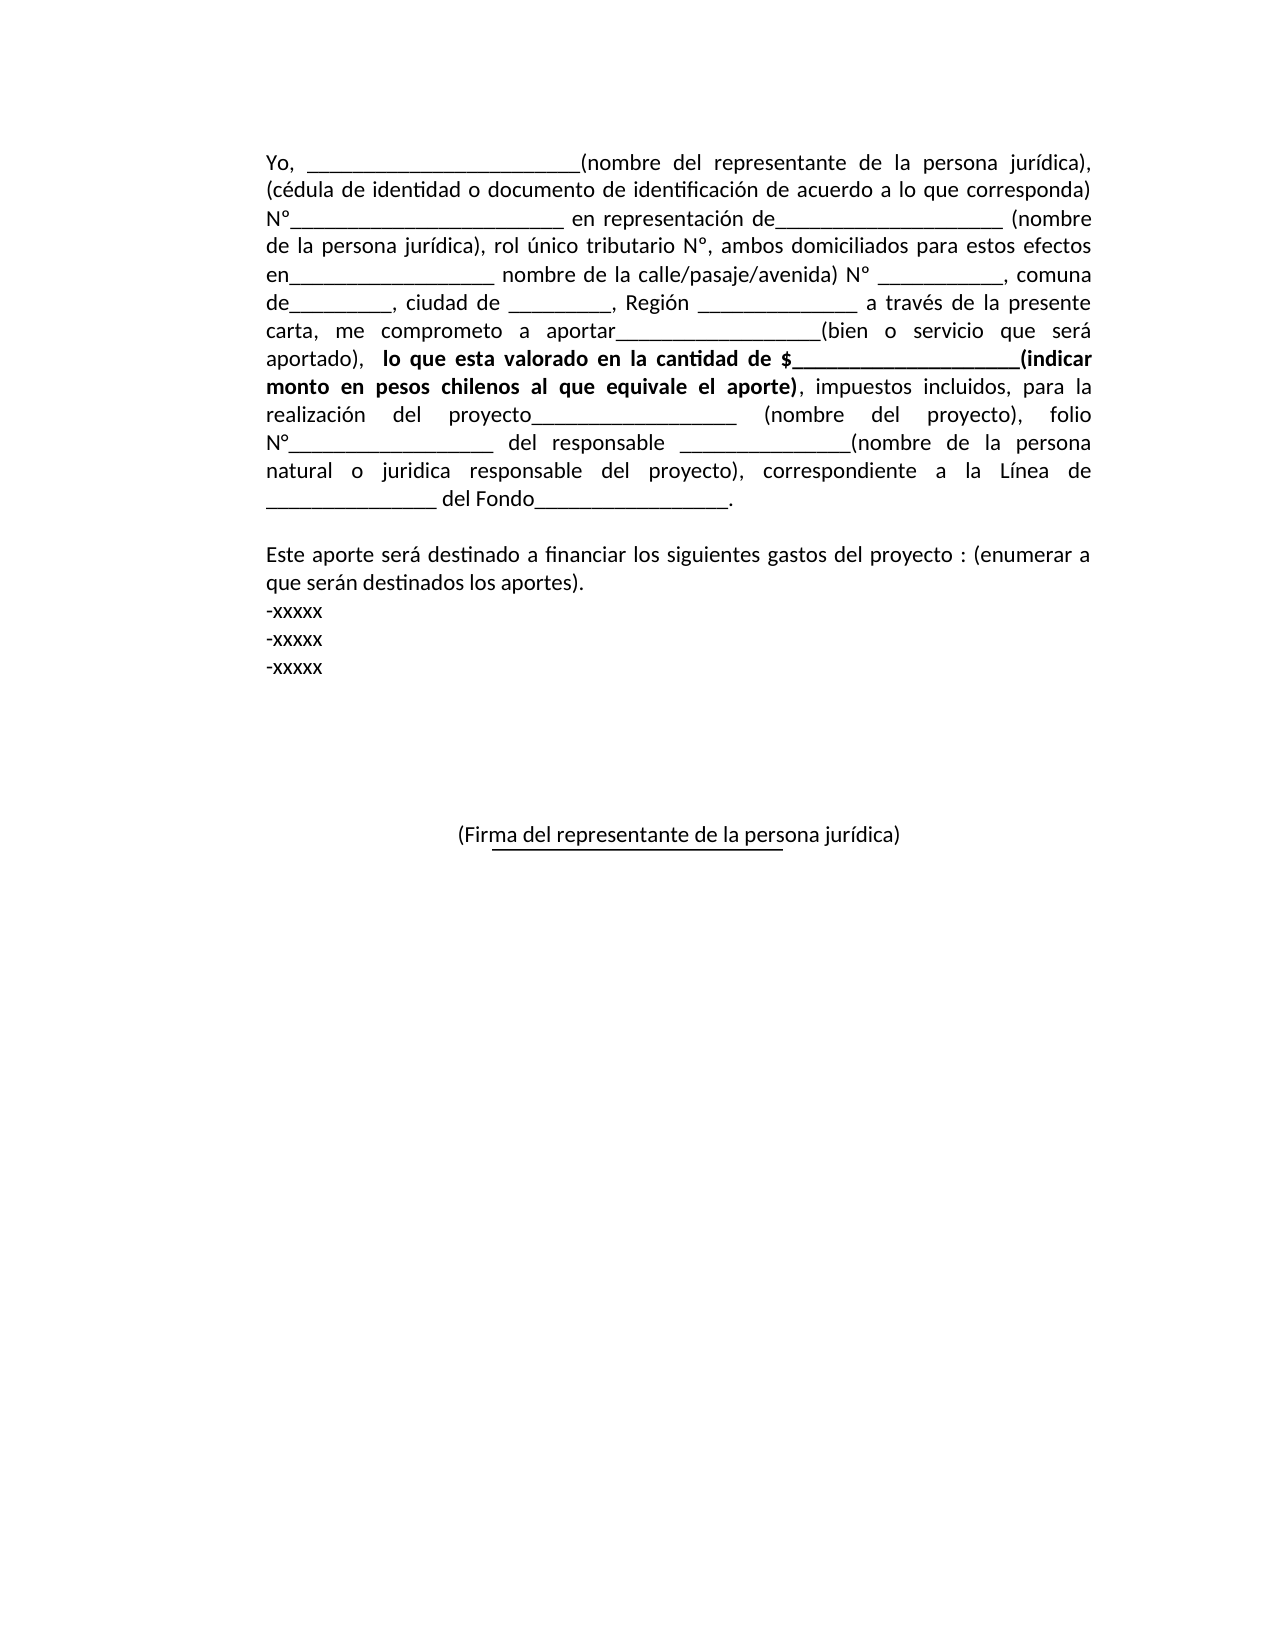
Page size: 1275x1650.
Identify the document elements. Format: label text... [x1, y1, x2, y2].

text -xxxxx [266, 624, 1093, 652]
text -xxxxx [266, 652, 1093, 680]
text (Firma del representante de la persona jurídica) [266, 820, 1093, 848]
text Este aporte será destinado a financiar los siguientes gastos del proyecto : (enumerar a que serán destinados los aportes). [266, 540, 1093, 596]
text Yo, ________________________(nombre del representante de la persona jurídica), (cédula de identidad o documento de identificación de acuerdo a lo que corresponda) Nº________________________ en representación de____________________ (nombre de la persona jurídica), rol único tributario Nº, ambos domiciliados para estos efectos en__________________ nombre de la calle/pasaje/avenida) Nº ___________, comuna de_________, ciudad de _________, Región ______________ a través de la presente carta, me comprometo a aportar__________________(bien o servicio que será aportado), lo que esta valorado en la cantidad de $____________________(indicar monto en pesos chilenos al que equivale el aporte), impuestos incluidos, para la realización del proyecto__________________ (nombre del proyecto), folio N°__________________ del responsable _______________(nombre de la persona natural o juridica responsable del proyecto), correspondiente a la Línea de _______________ del Fondo_________________. [266, 148, 1093, 512]
text -xxxxx [266, 596, 1093, 624]
